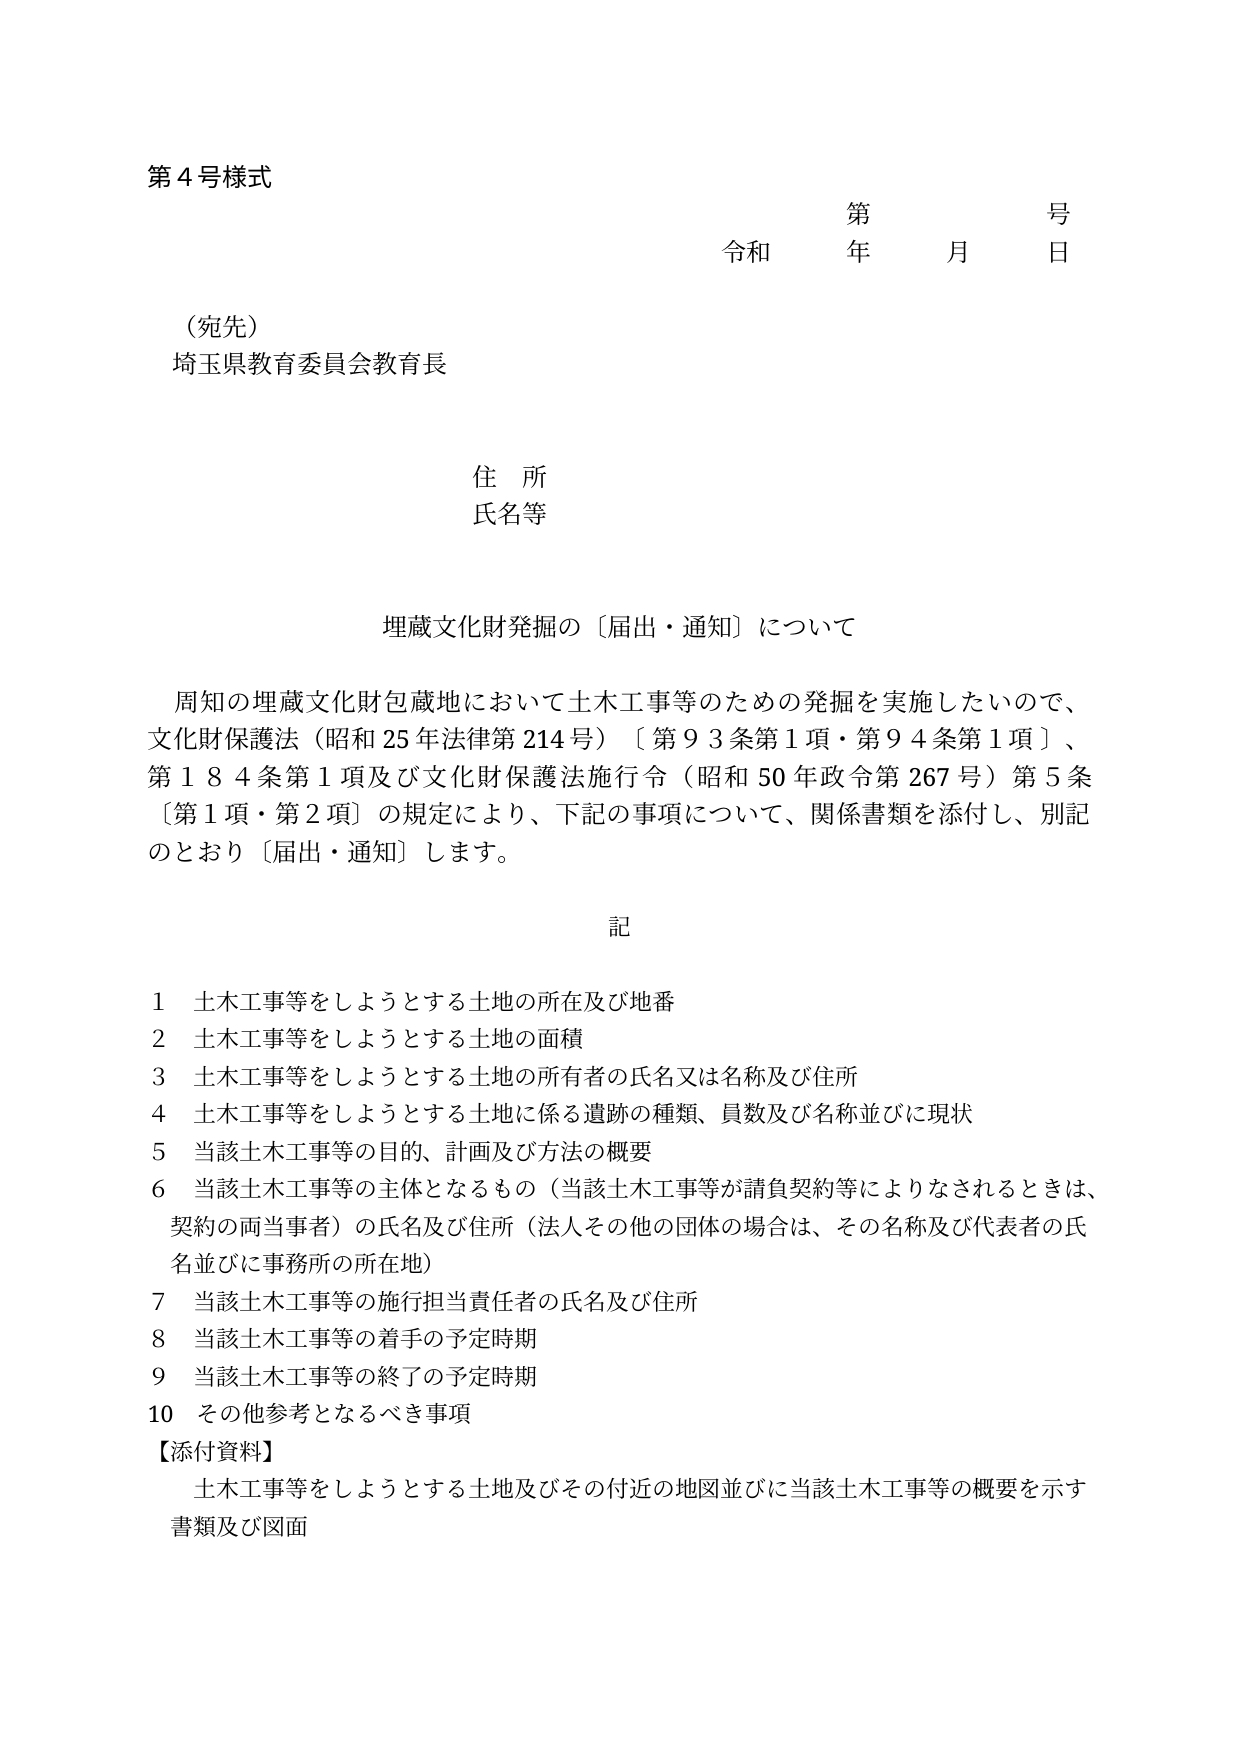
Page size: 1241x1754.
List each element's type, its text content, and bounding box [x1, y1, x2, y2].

text 周知の埋蔵文化財包蔵地において土木工事等のための発掘を実施したいので、 [148, 681, 1092, 719]
text 埋蔵文化財発掘の〔届出・通知〕について [148, 606, 1092, 644]
text ５ 当該土木工事等の目的、計画及び方法の概要 [148, 1131, 1092, 1169]
text ９ 当該土木工事等の終了の予定時期 [148, 1356, 1092, 1394]
text 記 [148, 906, 1092, 944]
text 第 号 [148, 194, 1071, 231]
text １ 土木工事等をしようとする土地の所在及び地番 [148, 981, 1092, 1019]
text 氏名等 [472, 494, 1092, 531]
text 文化財保護法（昭和25年法律第214号）〔 第９３条第１項・第９４条第１項 〕、 [148, 719, 1092, 756]
text 第４号様式 [148, 156, 1092, 194]
text ２ 土木工事等をしようとする土地の面積 [148, 1019, 1092, 1056]
text ７ 当該土木工事等の施行担当責任者の氏名及び住所 [148, 1281, 1092, 1319]
text 令和 年 月 日 [148, 231, 1071, 269]
text ６ 当該土木工事等の主体となるもの（当該土木工事等が請負契約等によりなされるときは、契約の両当事者）の氏名及び住所（法人その他の団体の場合は、その名称及び代表者の氏名並びに事務所の所在地） [148, 1169, 1092, 1281]
text 〔第１項・第２項〕の規定により、下記の事項について、関係書類を添付し、別記 [148, 794, 1092, 831]
text 【添付資料】 [148, 1431, 1092, 1469]
text 土木工事等をしようとする土地及びその付近の地図並びに当該土木工事等の概要を示す書類及び図面 [171, 1469, 1092, 1544]
text のとおり〔届出・通知〕します。 [148, 831, 1092, 869]
text 住 所 [472, 456, 1092, 494]
text ４ 土木工事等をしようとする土地に係る遺跡の種類、員数及び名称並びに現状 [148, 1094, 1092, 1131]
text （宛先） [148, 306, 1092, 344]
text ３ 土木工事等をしようとする土地の所有者の氏名又は名称及び住所 [148, 1056, 1092, 1094]
text ８ 当該土木工事等の着手の予定時期 [148, 1319, 1092, 1356]
text 第１８４条第１項及び文化財保護法施行令（昭和50年政令第267号）第５条 [148, 756, 1092, 794]
text 10 その他参考となるべき事項 [148, 1394, 1092, 1431]
text 埼玉県教育委員会教育長 [148, 344, 1092, 381]
